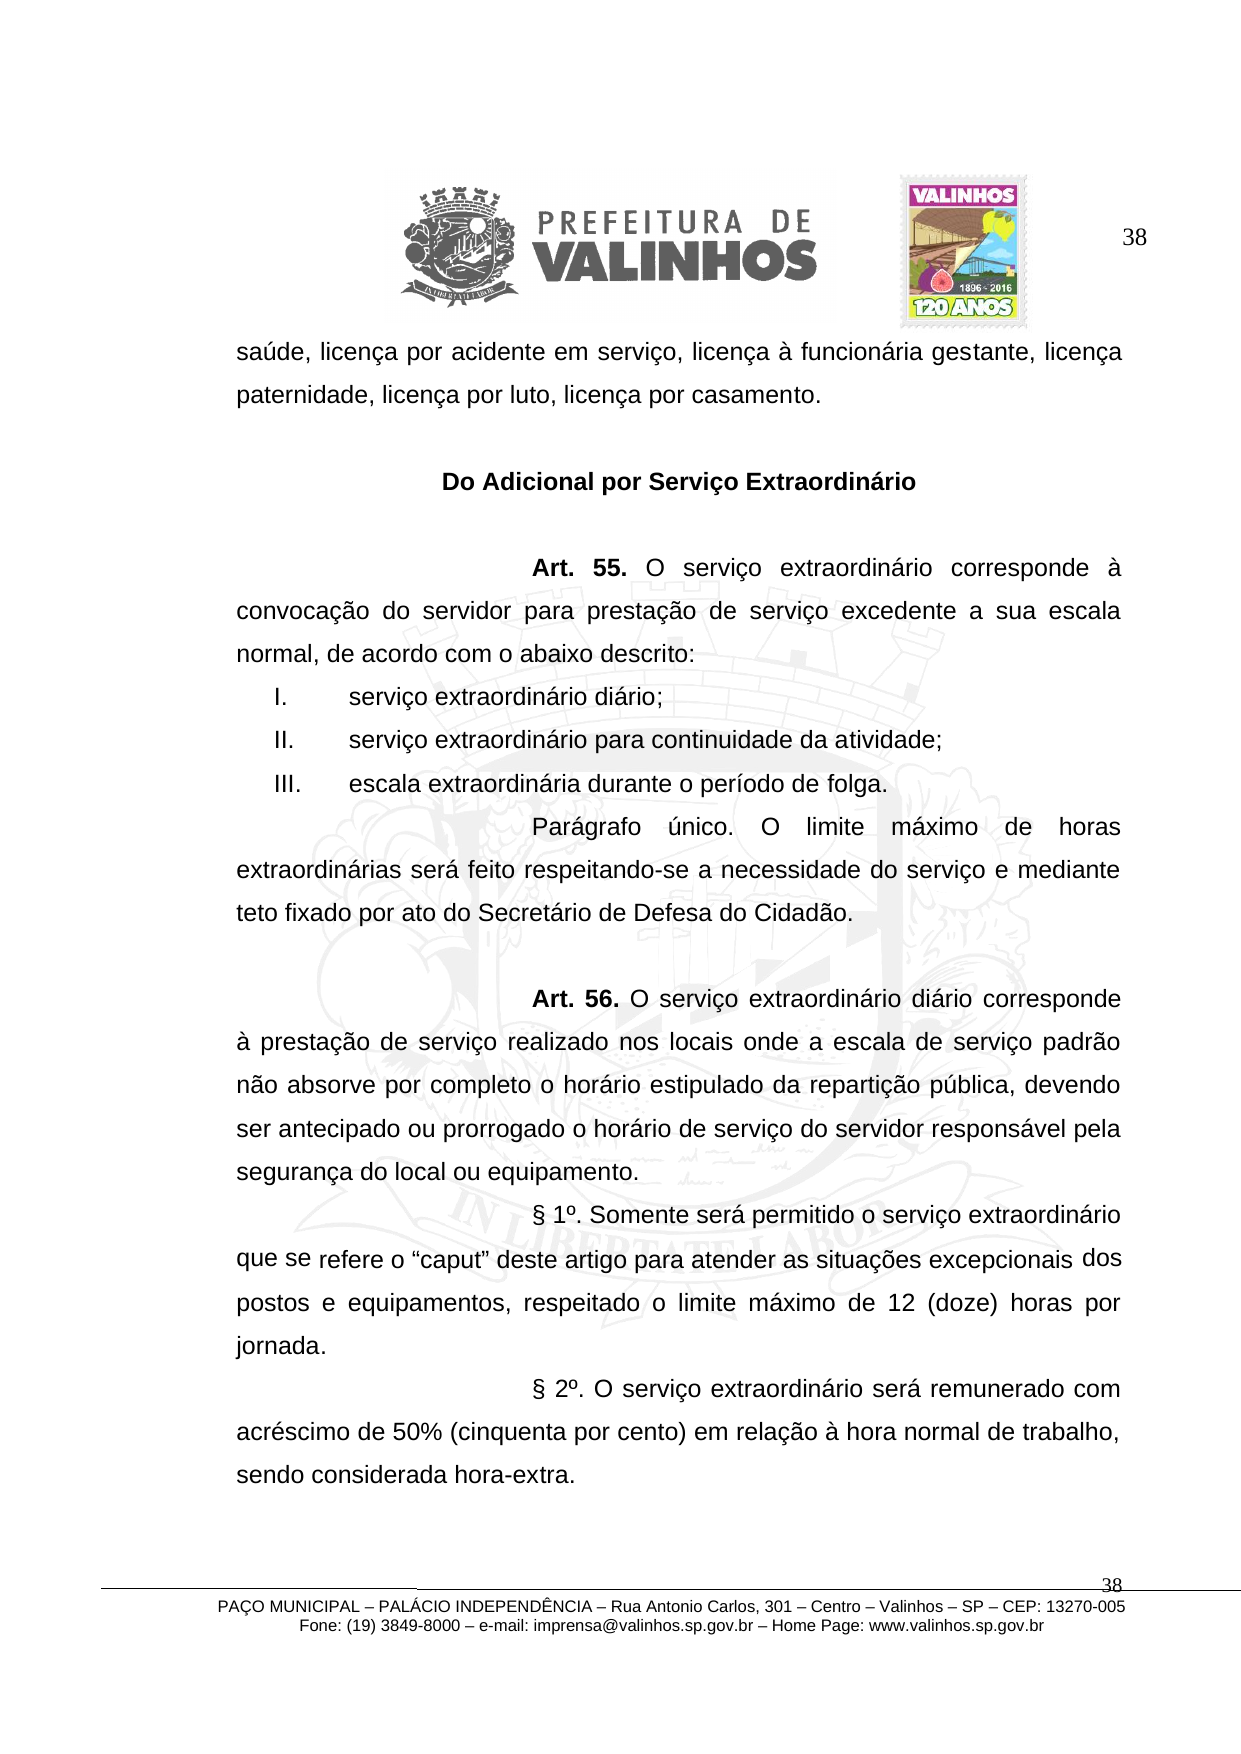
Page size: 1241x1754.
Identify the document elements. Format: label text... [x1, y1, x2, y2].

list escala extraordinária durante o período de folga. [274, 768, 1122, 797]
text Art. 55. O serviço extraordinário corresponde à convocação do servidor para prestação de serviço excedente a sua escala normal, de acordo com o abaixo descrito: [236, 553, 1122, 668]
picture [893, 167, 1034, 335]
text Do Adicional por Serviço Extraordinário [236, 467, 1122, 495]
text § 1º. Somente será permitido o serviço extraordinário que se refere o “caput” deste artigo para atender as situações excepcionais dos postos e equipamentos, respeitado o limite máximo de 12 (doze) horas por jornada. [236, 1200, 1122, 1359]
text § 2º. O serviço extraordinário será remunerado com acréscimo de 50% (cinquenta por cento) em relação à hora normal de trabalho, sendo considerada hora-extra. [236, 1374, 1122, 1489]
text Parágrafo único. O limite máximo de horas extraordinárias será feito respeitando-se a necessidade do serviço e mediante teto fixado por ato do Secretário de Defesa do Cidadão. [236, 812, 1122, 927]
text Art. 56. O serviço extraordinário diário corresponde à prestação de serviço realizado nos locais onde a escala de serviço padrão não absorve por completo o horário estipulado da repartição pública, devendo ser antecipado ou prorrogado o horário de serviço do servidor responsável pela segurança do local ou equipamento. [236, 984, 1122, 1185]
list serviço extraordinário para continuidade da atividade; [274, 725, 1122, 754]
list serviço extraordinário diário; [274, 682, 1122, 711]
